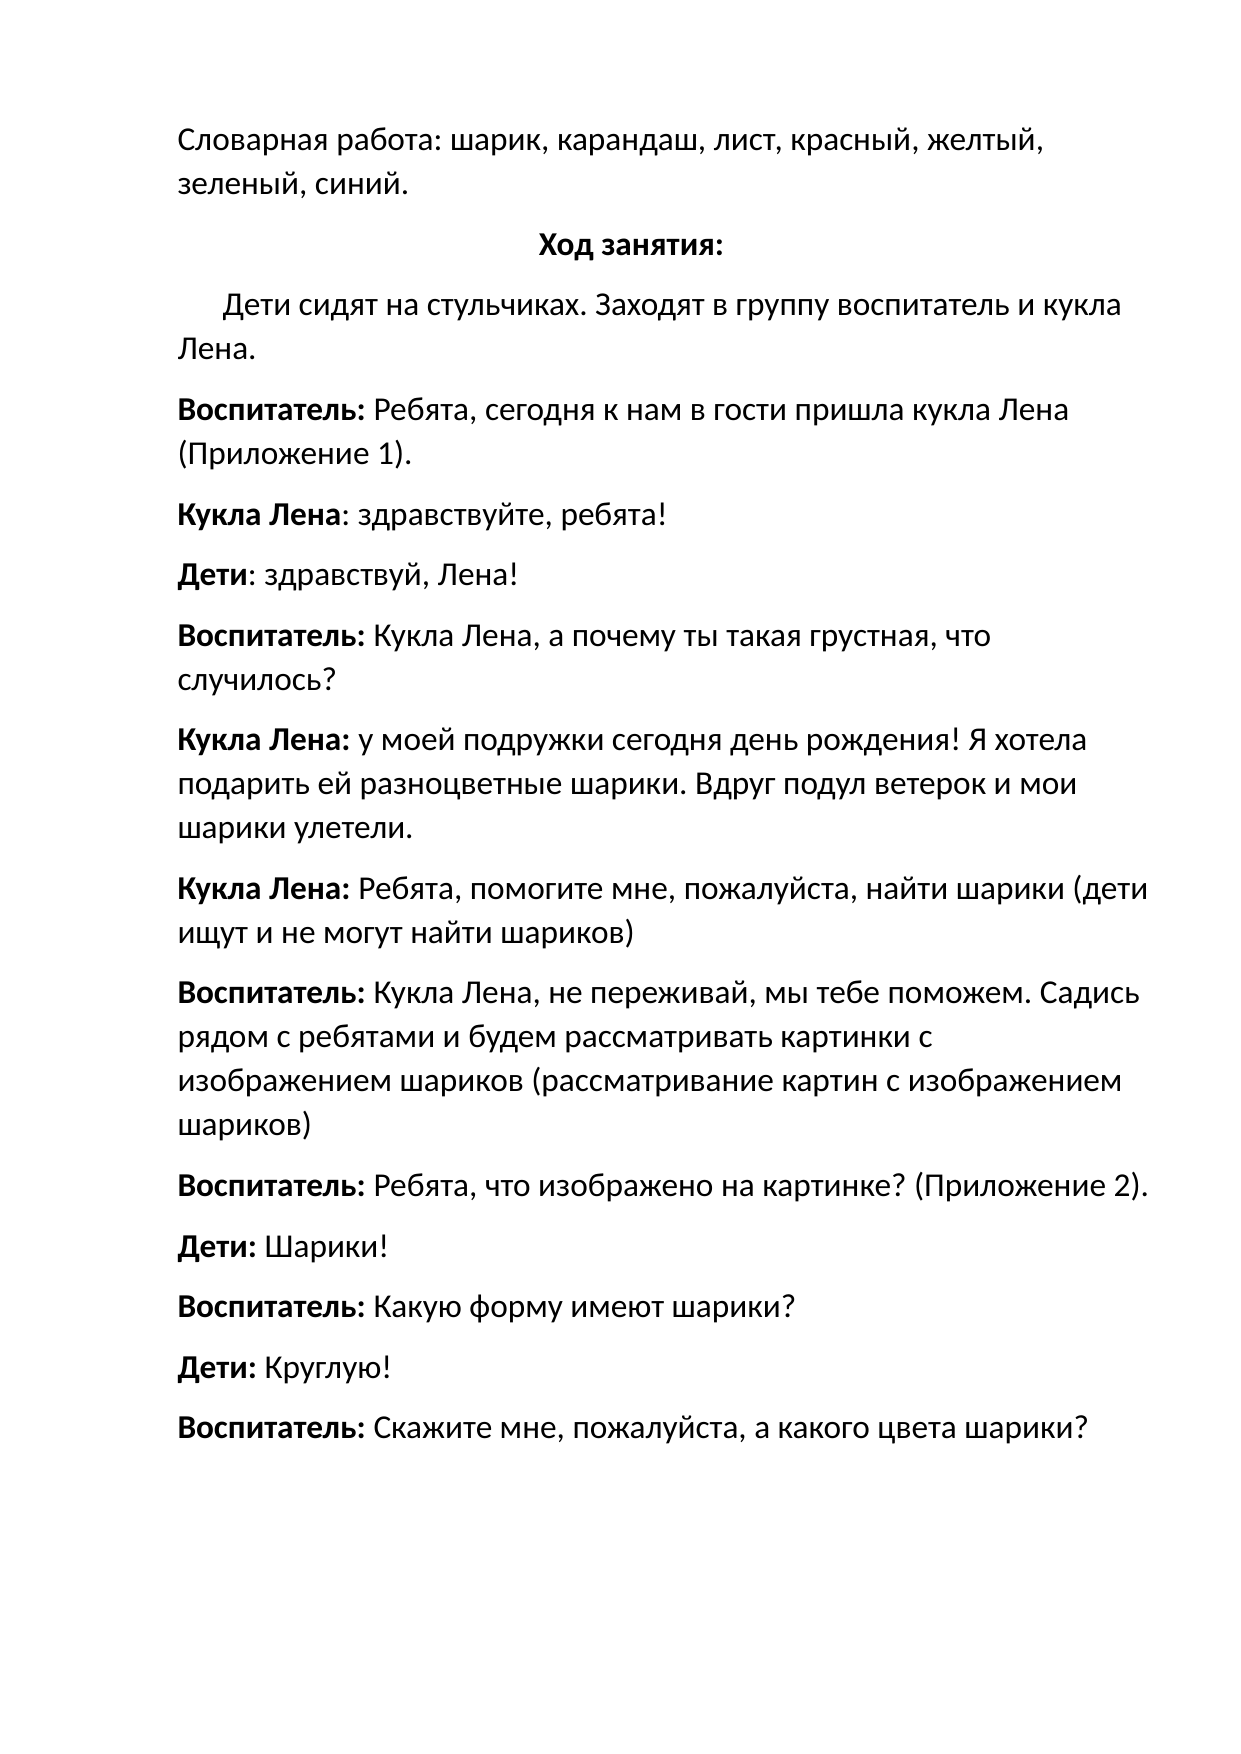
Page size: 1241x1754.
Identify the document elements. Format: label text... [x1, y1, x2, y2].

text Дети: здравствуй, Лена! [177, 553, 1152, 594]
text Воспитатель: Кукла Лена, не переживай, мы тебе поможем. Садись рядом с ребятами и будем рассматривать картинки с изображением шариков (рассматривание картин с изображением шариков) [177, 971, 1152, 1144]
text Дети: Шарики! [177, 1224, 1152, 1265]
text Воспитатель: Скажите мне, пожалуйста, а какого цвета шарики? [177, 1406, 1152, 1447]
text Ход занятия: [177, 223, 1152, 263]
text Воспитатель: Ребята, что изображено на картинке? (Приложение 2). [177, 1164, 1152, 1205]
text Воспитатель: Какую форму имеют шарики? [177, 1285, 1152, 1326]
text Дети сидят на стульчиках. Заходят в группу воспитатель и кукла Лена. [177, 283, 1152, 368]
text Воспитатель: Кукла Лена, а почему ты такая грустная, что случилось? [177, 614, 1152, 698]
text Кукла Лена: у моей подружки сегодня день рождения! Я хотела подарить ей разноцветные шарики. Вдруг подул ветерок и мои шарики улетели. [177, 718, 1152, 847]
text Словарная работа: шарик, карандаш, лист, красный, желтый, зеленый, синий. [177, 118, 1152, 203]
text Дети: Круглую! [177, 1346, 1152, 1387]
text Кукла Лена: здравствуйте, ребята! [177, 492, 1152, 533]
text Кукла Лена: Ребята, помогите мне, пожалуйста, найти шарики (дети ищут и не могут найти шариков) [177, 867, 1152, 952]
text Воспитатель: Ребята, сегодня к нам в гости пришла кукла Лена (Приложение 1). [177, 388, 1152, 473]
